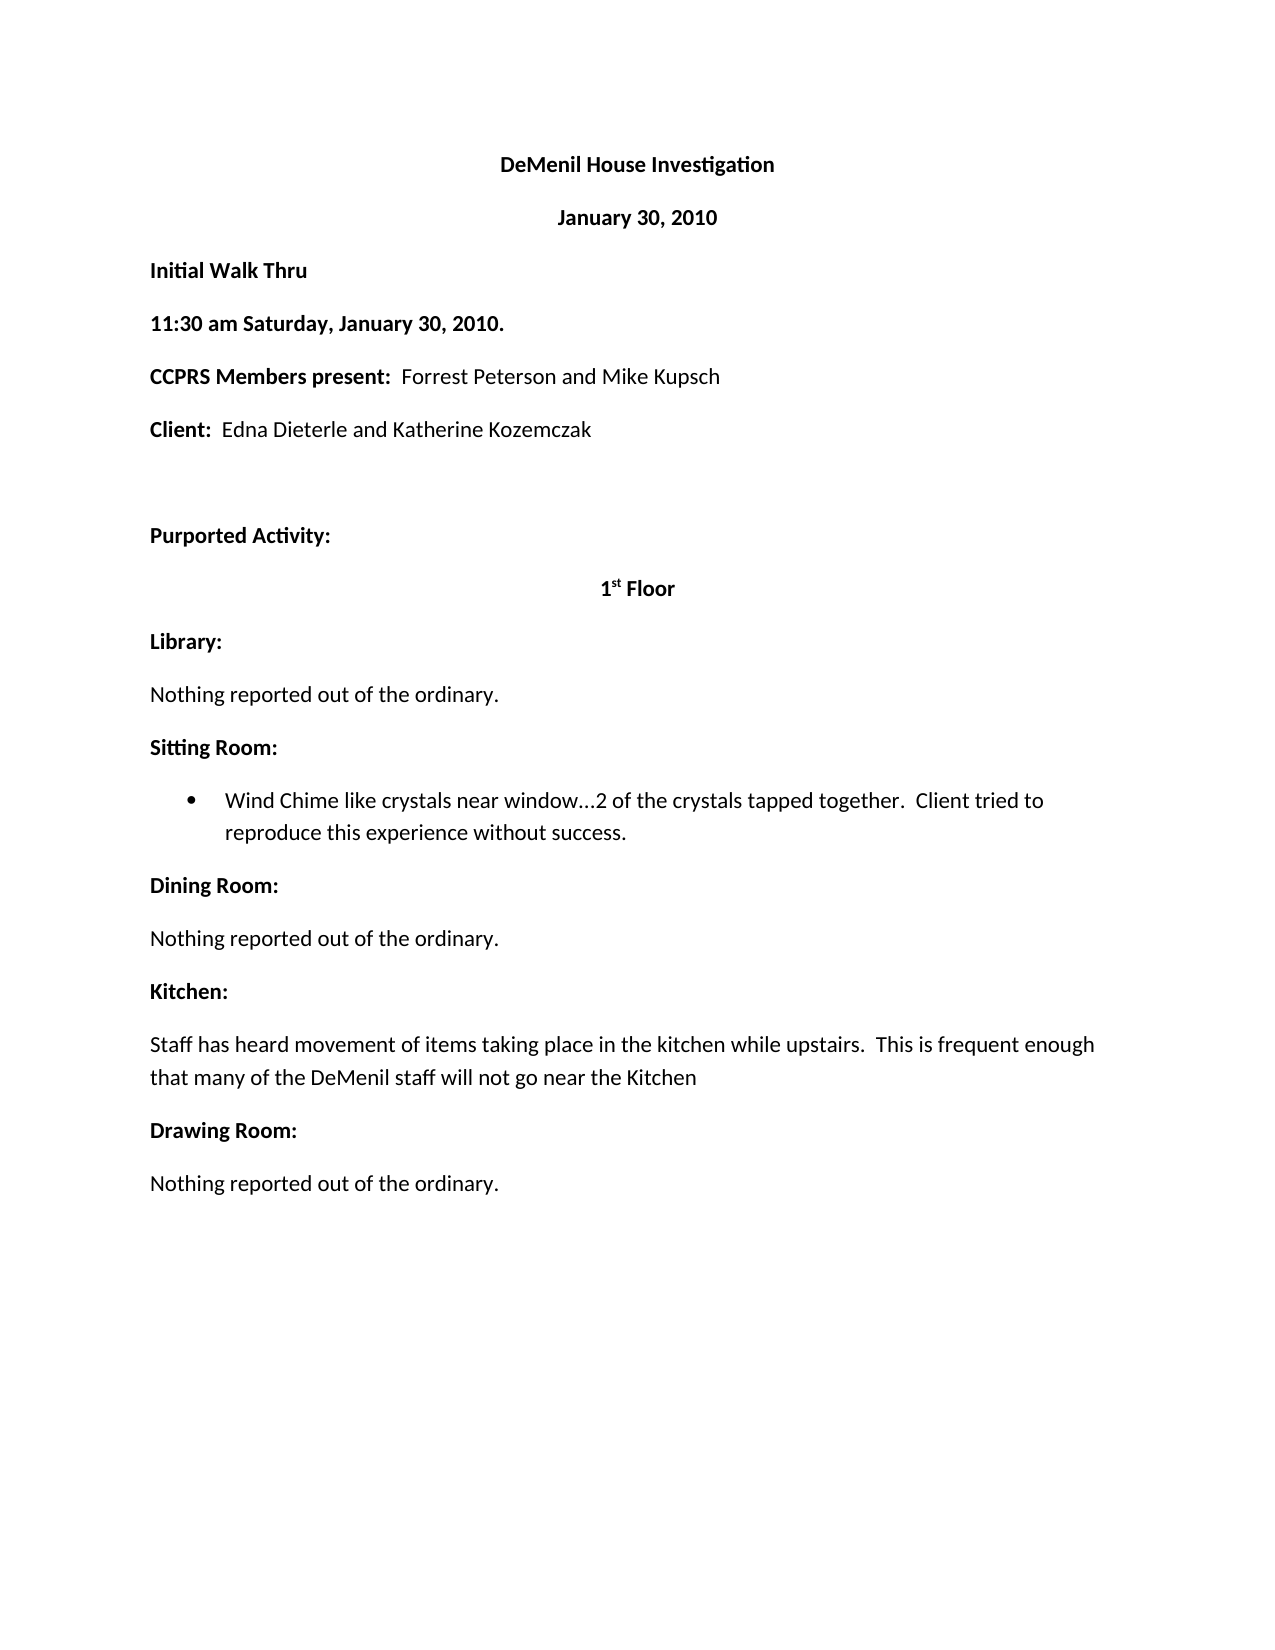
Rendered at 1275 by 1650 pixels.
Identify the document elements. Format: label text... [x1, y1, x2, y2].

text Nothing reported out of the ordinary. [150, 924, 1125, 952]
text 1st Floor [150, 574, 1125, 602]
text Library: [150, 627, 1125, 655]
text Client: Edna Dieterle and Katherine Kozemczak [150, 415, 1125, 443]
text Nothing reported out of the ordinary. [150, 1169, 1125, 1197]
list Wind Chime like crystals near window...2 of the crystals tapped together. Client tried to reproduce this experience without success. [187, 786, 1125, 846]
text 11:30 am Saturday, January 30, 2010. [150, 309, 1125, 337]
text Sitting Room: [150, 733, 1125, 761]
text Purported Activity: [150, 521, 1125, 549]
text Staff has heard movement of items taking place in the kitchen while upstairs. This is frequent enough that many of the DeMenil staff will not go near the Kitchen [150, 1031, 1125, 1091]
text Dining Room: [150, 871, 1125, 899]
text Drawing Room: [150, 1116, 1125, 1144]
text January 30, 2010 [150, 203, 1125, 231]
text DeMenil House Investigation [150, 150, 1125, 178]
text Nothing reported out of the ordinary. [150, 680, 1125, 708]
text CCPRS Members present: Forrest Peterson and Mike Kupsch [150, 362, 1125, 390]
text Initial Walk Thru [150, 256, 1125, 284]
text Kitchen: [150, 977, 1125, 1006]
